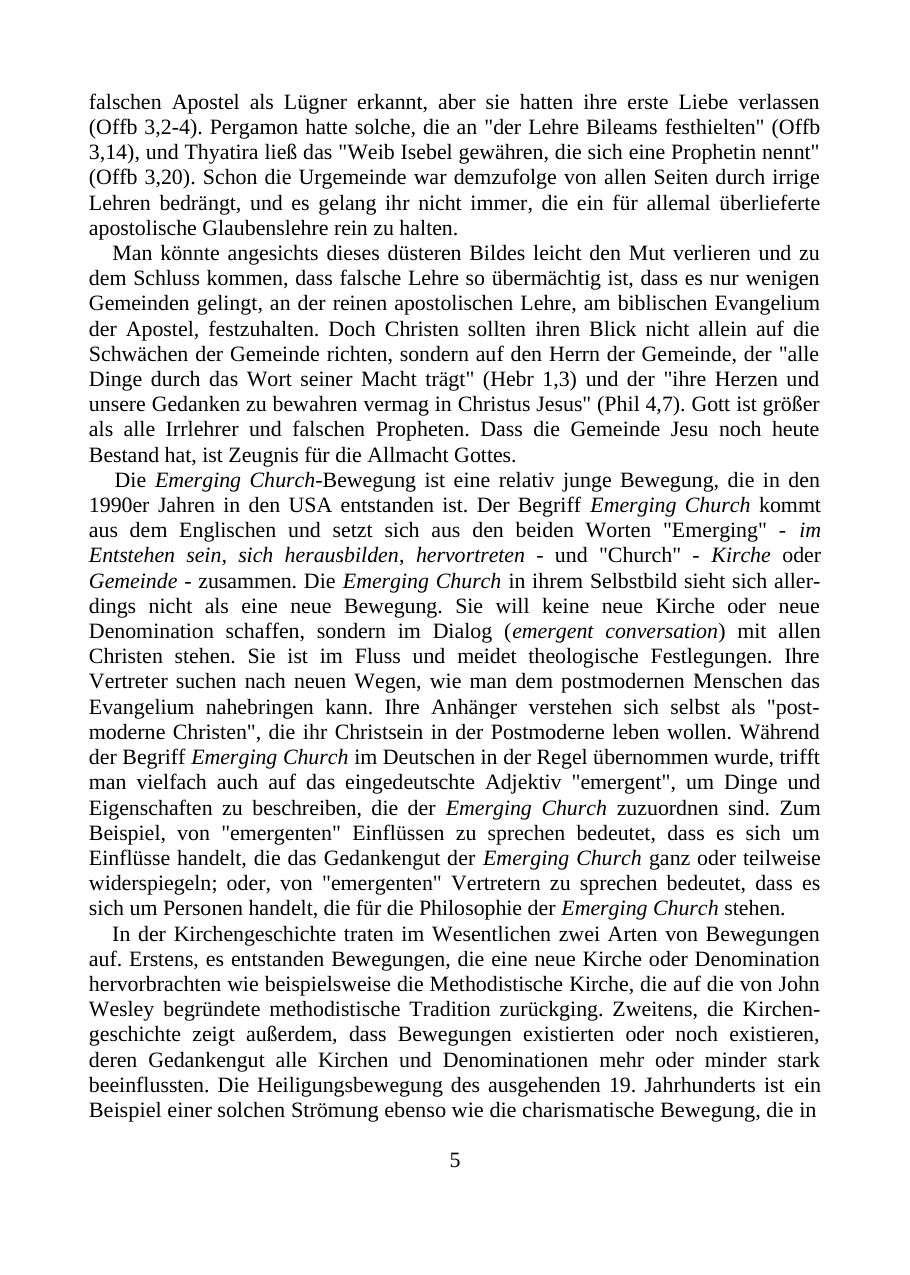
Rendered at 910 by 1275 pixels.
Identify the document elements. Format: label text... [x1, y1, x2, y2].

text falschen Apostel als Lügner erkannt, aber sie hatten ihre erste Liebe verlassen (Offb 3,2-4). Pergamon hatte solche, die an "der Lehre Bileams festhielten" (Offb 3,14), und Thyatira ließ das "Weib Isebel gewähren, die sich eine Prophetin nennt" (Offb 3,20). Schon die Urgemeinde war demzufolge von allen Seiten durch irrige Lehren bedrängt, und es gelang ihr nicht immer, die ein für allemal überlieferte apostolische Glaubenslehre rein zu halten. [89, 89, 821, 240]
text 5 [89, 1147, 821, 1173]
text In der Kirchengeschichte traten im Wesentlichen zwei Arten von Bewegungen auf. Erstens, es entstanden Bewegungen, die eine neue Kirche oder Denomination hervorbrachten wie beispielsweise die Methodistische Kirche, die auf die von John Wesley begründete methodistische Tradition zurückging. Zweitens, die Kirchen-geschichte zeigt außerdem, dass Bewegungen existierten oder noch existieren, deren Gedankengut alle Kirchen und Denominationen mehr oder minder stark beeinflussten. Die Heiligungsbewegung des ausgehenden 19. Jahrhunderts ist ein Beispiel einer solchen Strömung ebenso wie die charismatische Bewegung, die in [89, 921, 821, 1122]
text Die Emerging Church-Bewegung ist eine relativ junge Bewegung, die in den 1990er Jahren in den USA entstanden ist. Der Begriff Emerging Church kommt aus dem Englischen und setzt sich aus den beiden Worten "Emerging" - im Entstehen sein, sich herausbilden, hervortreten - und "Church" - Kirche oder Gemeinde - zusammen. Die Emerging Church in ihrem Selbstbild sieht sich aller-dings nicht als eine neue Bewegung. Sie will keine neue Kirche oder neue Denomination schaffen, sondern im Dialog (emergent conversation) mit allen Christen stehen. Sie ist im Fluss und meidet theologische Festlegungen. Ihre Vertreter suchen nach neuen Wegen, wie man dem postmodernen Menschen das Evangelium nahebringen kann. Ihre Anhänger verstehen sich selbst als "post-moderne Christen", die ihr Christsein in der Postmoderne leben wollen. Während der Begriff Emerging Church im Deutschen in der Regel übernommen wurde, trifft man vielfach auch auf das eingedeutschte Adjektiv "emergent", um Dinge und Eigenschaften zu beschreiben, die der Emerging Church zuzuordnen sind. Zum Beispiel, von "emergenten" Einflüssen zu sprechen bedeutet, dass es sich um Einflüsse handelt, die das Gedankengut der Emerging Church ganz oder teilweise widerspiegeln; oder, von "emergenten" Vertretern zu sprechen bedeutet, dass es sich um Personen handelt, die für die Philosophie der Emerging Church stehen. [89, 467, 821, 921]
text Man könnte angesichts dieses düsteren Bildes leicht den Mut verlieren und zu dem Schluss kommen, dass falsche Lehre so übermächtig ist, dass es nur wenigen Gemeinden gelingt, an der reinen apostolischen Lehre, am biblischen Evangelium der Apostel, festzuhalten. Doch Christen sollten ihren Blick nicht allein auf die Schwächen der Gemeinde richten, sondern auf den Herrn der Gemeinde, der "alle Dinge durch das Wort seiner Macht trägt" (Hebr 1,3) und der "ihre Herzen und unsere Gedanken zu bewahren vermag in Christus Jesus" (Phil 4,7). Gott ist größer als alle Irrlehrer und falschen Propheten. Dass die Gemeinde Jesu noch heute Bestand hat, ist Zeugnis für die Allmacht Gottes. [89, 240, 821, 467]
